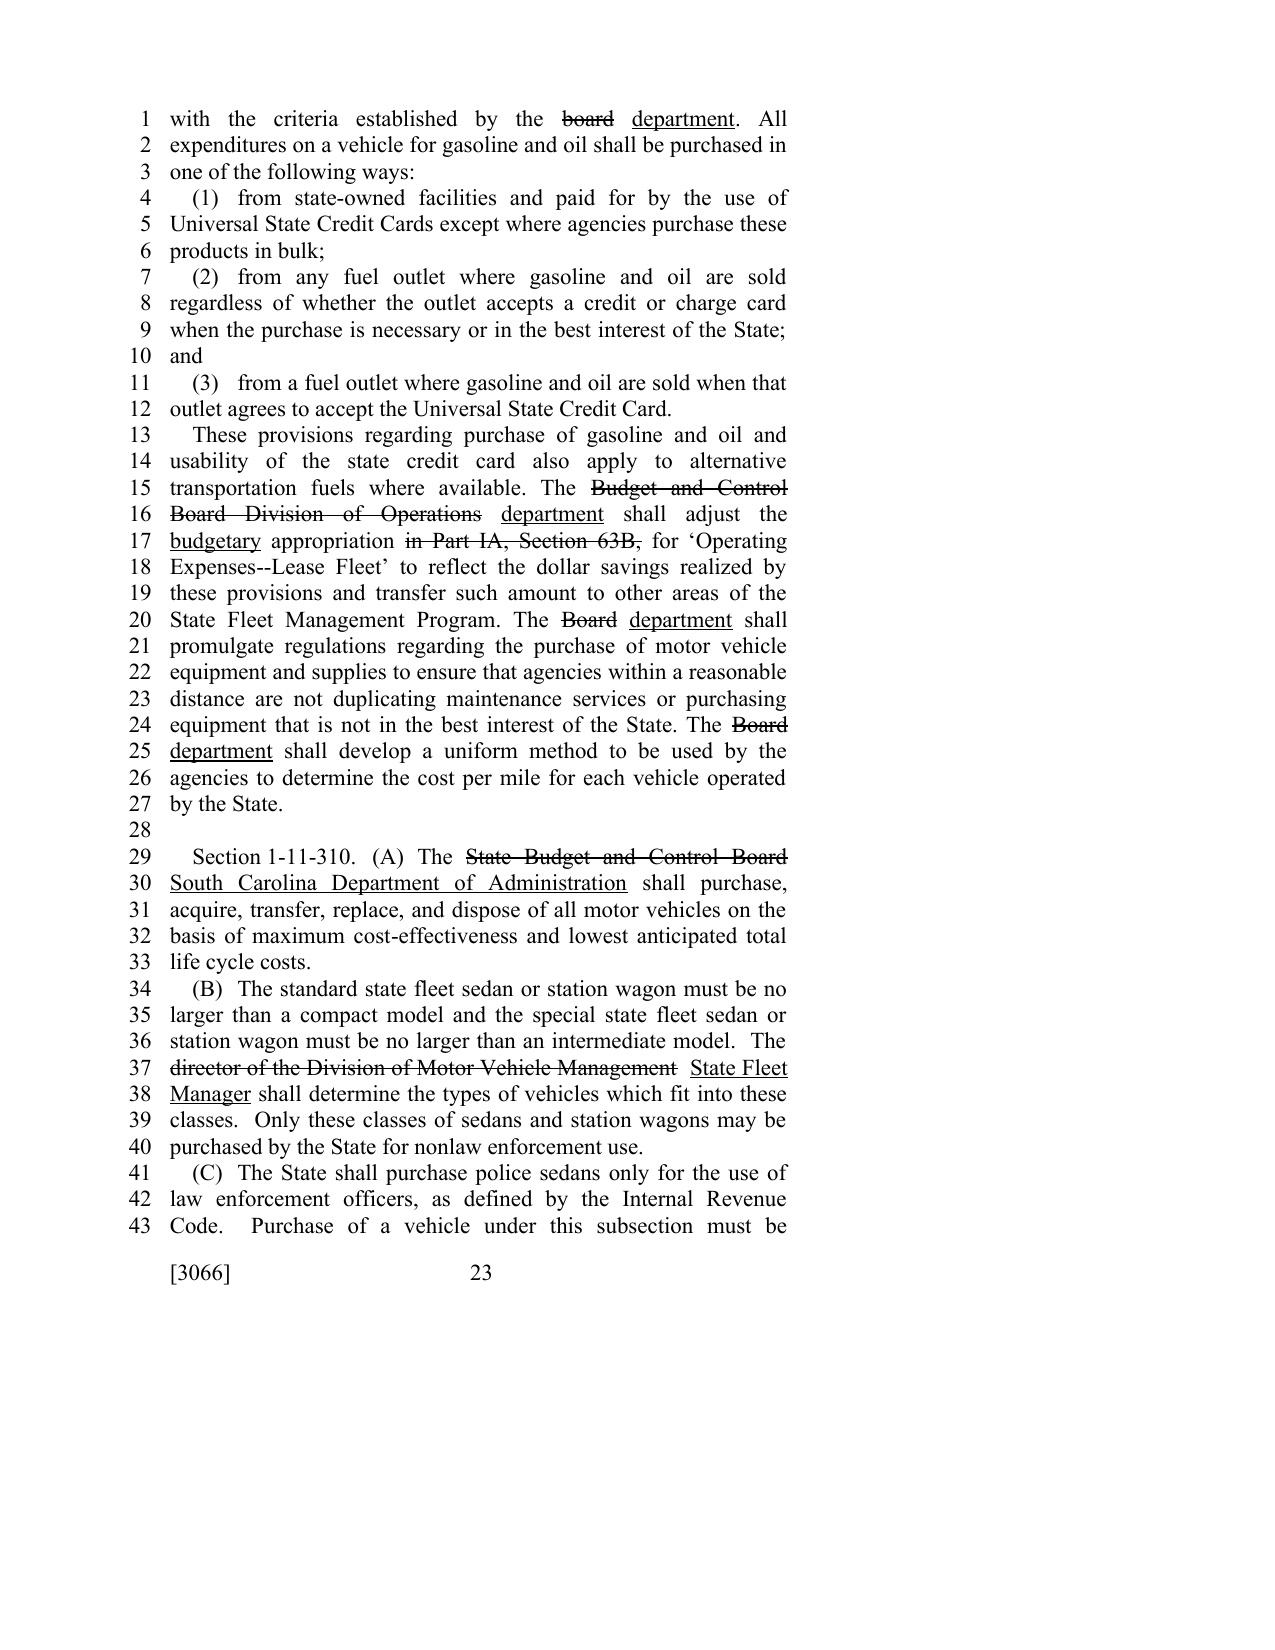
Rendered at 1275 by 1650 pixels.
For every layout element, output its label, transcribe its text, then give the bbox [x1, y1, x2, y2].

text These provisions regarding purchase of gasoline and oil and usability of the state credit card also apply to alternative transportation fuels where available. The Budget and Control Board Division of Operations department shall adjust the budgetary appropriation in Part IA, Section 63B, for ‘Operating Expenses--Lease Fleet’ to reflect the dollar savings realized by these provisions and transfer such amount to other areas of the State Fleet Management Program. The Board department shall promulgate regulations regarding the purchase of motor vehicle equipment and supplies to ensure that agencies within a reasonable distance are not duplicating maintenance services or purchasing equipment that is not in the best interest of the State. The Board department shall develop a uniform method to be used by the agencies to determine the cost per mile for each vehicle operated by the State. [169, 421, 787, 817]
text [169, 105, 787, 184]
text (B) The standard state fleet sedan or station wagon must be no larger than a compact model and the special state fleet sedan or station wagon must be no larger than an intermediate model. The director of the Division of Motor Vehicle Management State Fleet Manager shall determine the types of vehicles which fit into these classes. Only these classes of sedans and station wagons may be purchased by the State for nonlaw enforcement use. [169, 975, 787, 1159]
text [169, 1159, 787, 1238]
text Section 1-11-310. (A) The State Budget and Control Board South Carolina Department of Administration shall purchase, acquire, transfer, replace, and dispose of all motor vehicles on the basis of maximum cost-effectiveness and lowest anticipated total life cycle costs. [169, 843, 787, 975]
text (2) from any fuel outlet where gasoline and oil are sold regardless of whether the outlet accepts a credit or charge card when the purchase is necessary or in the best interest of the State; and [169, 263, 787, 368]
text (3) from a fuel outlet where gasoline and oil are sold when that outlet agrees to accept the Universal State Credit Card. [169, 368, 787, 421]
text (1) from state-owned facilities and paid for by the use of Universal State Credit Cards except where agencies purchase these products in bulk; [169, 184, 787, 263]
